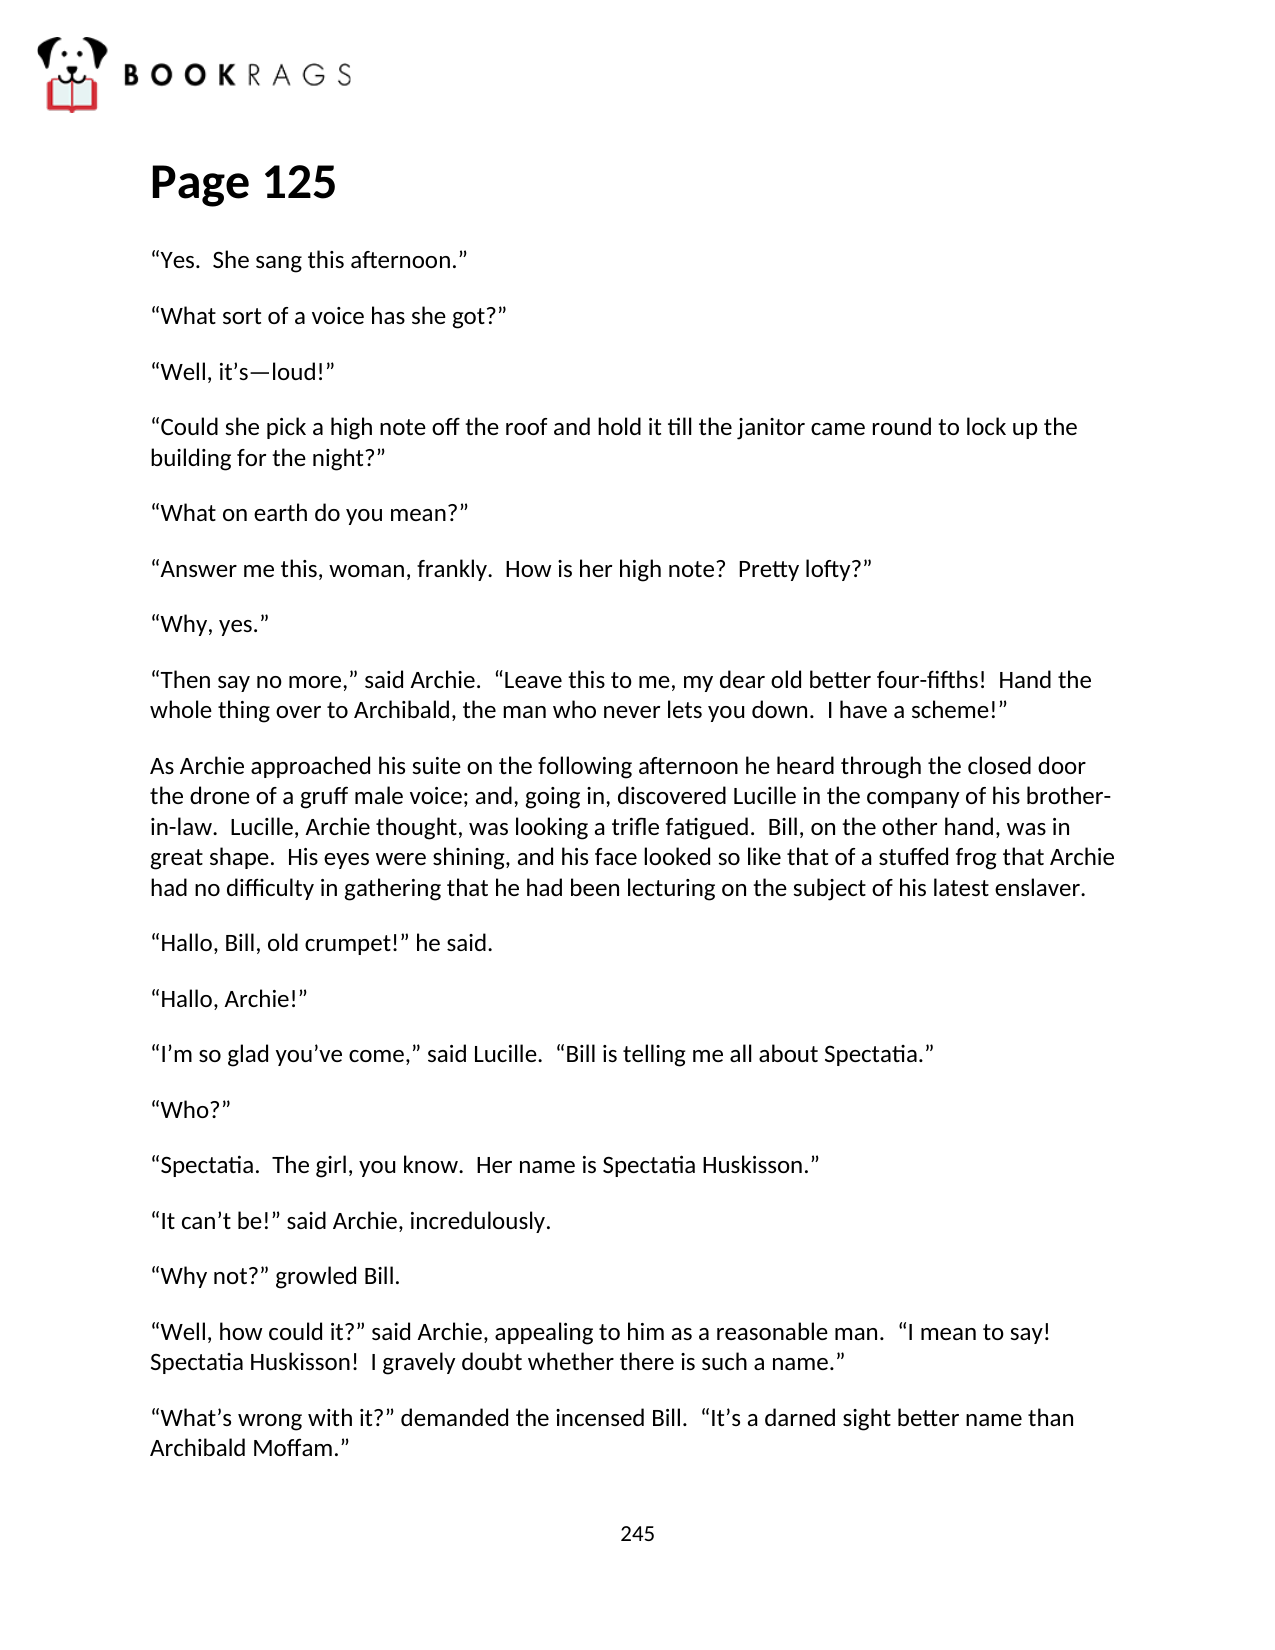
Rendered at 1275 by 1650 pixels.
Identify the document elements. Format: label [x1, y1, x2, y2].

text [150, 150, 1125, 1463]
picture [37, 37, 351, 113]
